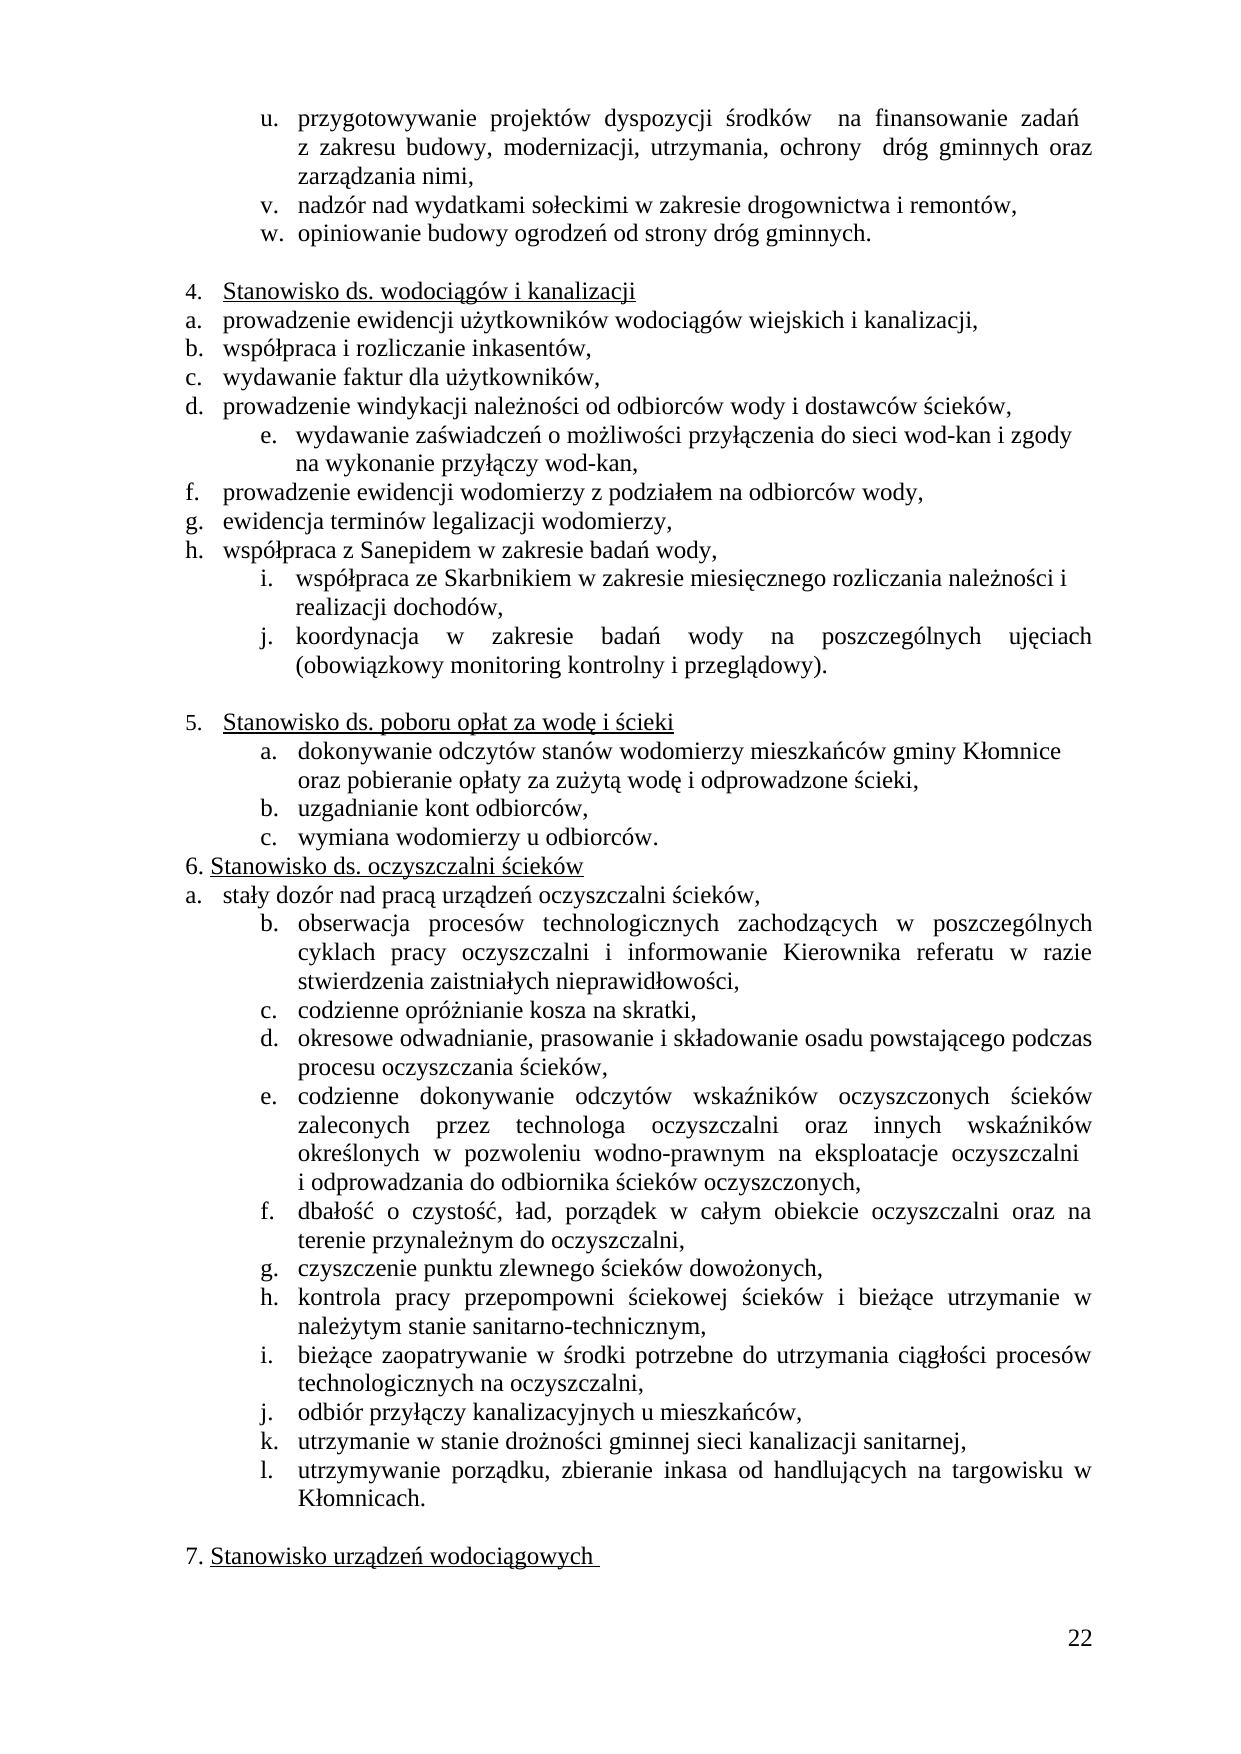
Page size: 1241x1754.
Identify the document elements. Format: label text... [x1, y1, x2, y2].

list współdziałanie w organizowaniu prac przy zimowym utrzymaniu dróg powiatowych wojewódzkich i krajowej oraz organizacja zimowego utrzymania dróg gminnych, [260, 736, 1093, 822]
list współpraca z zarządcami dróg powiatowych, wojewódzkich i krajowej w zakresie modernizacji, remontów i oznakowań tych dróg, [260, 477, 1093, 535]
list koordynacja w zakresie badań wody na poszczególnych ujęciach (obowiązkowy monitoring kontrolny i przeglądowy). [260, 1455, 1093, 1512]
list opiniowanie budowy ogrodzeń od strony dróg gminnych. [260, 1052, 1093, 1081]
list współpraca ze Skarbnikiem w zakresie miesięcznego rozliczania należności i realizacji dochodów, [260, 1397, 1093, 1455]
list analiza wniosków oraz przygotowanie zezwoleń na zajęcie pasa drogowego na obiekty handlowe lub reklamowe, [260, 822, 1093, 880]
list Stanowisko ds. poboru opłat za wodę i ścieki [185, 1541, 1093, 1570]
list prowadzenie windykacji należności od odbiorców wody i dostawców ścieków, [148, 1225, 1093, 1253]
list prowadzenie ewidencji użytkowników wodociągów wiejskich i kanalizacji, [148, 1138, 1093, 1167]
list wydawanie zgody na korzystanie z przystanków, [260, 707, 1093, 736]
list opiniowanie zezwoleń na lokalizacje w pasie drogowym obiektów nie związanych z gospodarką drogową, [260, 535, 1093, 592]
list zbieranie i opiniowanie wniosków dotyczących rozkładu jazdy autobusów i pociągów, [260, 650, 1093, 707]
list przygotowywanie projektów dyspozycji środków na finansowanie zadań z zakresu budowy, modernizacji, utrzymania, ochrony dróg gminnych oraz zarządzania nimi, [260, 937, 1093, 1023]
list prowadzenie spraw związanych z budową, modernizacją, utrzymaniem dróg, przepustów, mostów i placów oraz z organizacją ruchu drogowego, [260, 305, 1093, 362]
list nadzór nad wydatkami sołeckimi w zakresie drogownictwa i remontów, [260, 1023, 1093, 1052]
list współpraca z dyrektorami szkół, przedszkoli i gimnazjum w zakresie potrzeb inwestycyjnych i remontowych, [260, 103, 1093, 161]
list wydawanie faktur dla użytkowników, [148, 1196, 1093, 1225]
list nadzór nad bieżącymi remontami dróg gminnych, koordynacja prac, współpraca w tym zakresie z sołectwami, [260, 362, 1093, 420]
list prowadzenie kart ewidencyjnych dróg i drogowych obiektów mostowych, [260, 592, 1093, 621]
list współpraca z Sanepidem w zakresie badań wody, [148, 1368, 1093, 1397]
list wydawanie zaświadczeń o możliwości przyłączenia do sieci wod-kan i zgody na wykonanie przyłączy wod-kan, [260, 1253, 1093, 1311]
list prowadzenie dokumentacji technicznej oraz innych wymaganych dokumentów na obiektach podległych gminie przy współpracy z działem odpowiedzialnym za zarządzanie obiektami w gminie, [260, 190, 1093, 276]
list prowadzenie ewidencji wodomierzy z podziałem na odbiorców wody, [148, 1311, 1093, 1340]
list przygotowanie infrastruktury drogowej dla potrzeb obronnych oraz wykonywania zadań na rzecz obronności kraju, [260, 880, 1093, 937]
list nadzór nad pracownikami robót interwencyjnych i publicznych, [260, 276, 1093, 305]
list ustalanie harmonogramu robót na drogach gminnych zgodnie z uchwałą budżetową gminy, nadzór nad jego realizacją, [260, 420, 1093, 477]
list ewidencja terminów legalizacji wodomierzy, [148, 1340, 1093, 1368]
list ewidencja oznakowania dróg i ich bieżąca ocena, [260, 621, 1093, 650]
list wstępne oceny stanu technicznego budynków oświatowych i komunalnych, [260, 161, 1093, 190]
list współpraca i rozliczanie inkasentów, [148, 1167, 1093, 1196]
list Stanowisko ds. wodociągów i kanalizacji [185, 1110, 1093, 1138]
